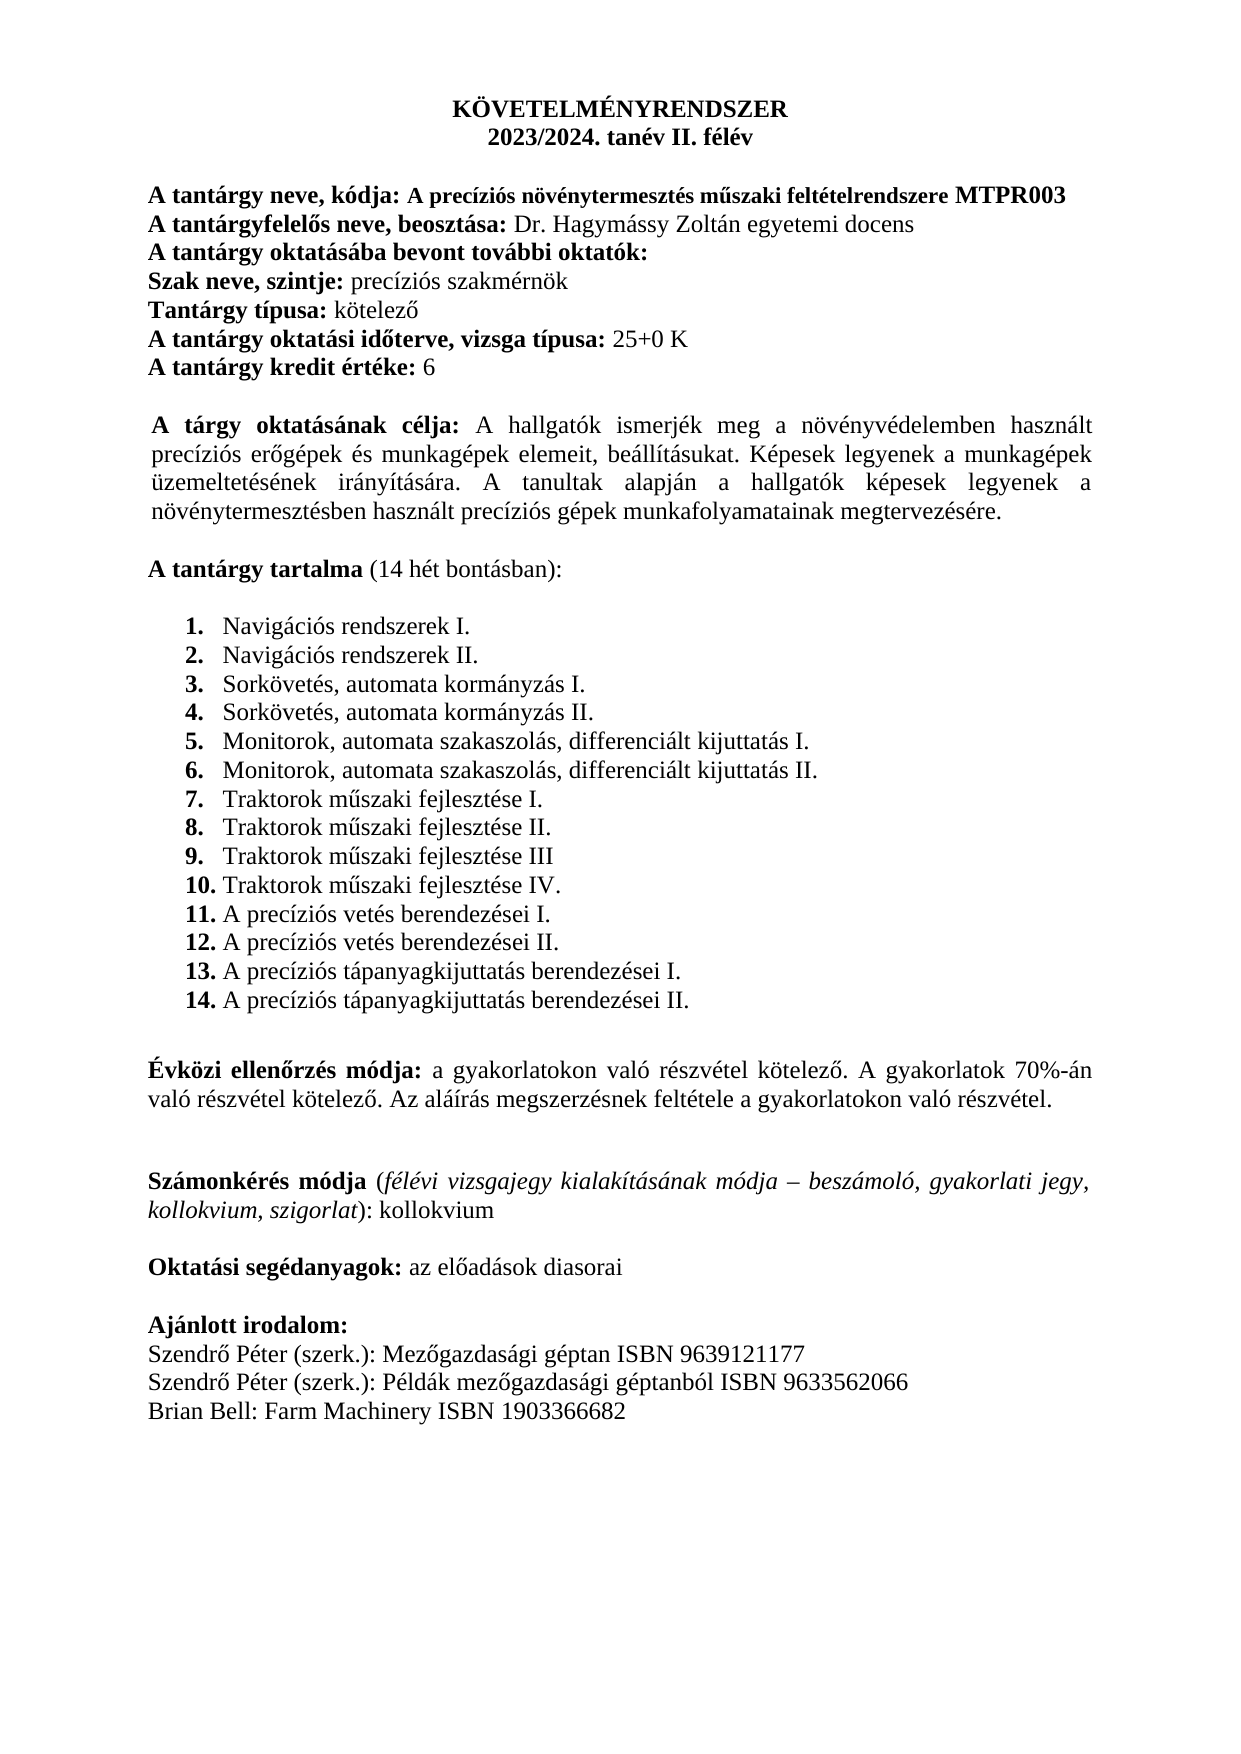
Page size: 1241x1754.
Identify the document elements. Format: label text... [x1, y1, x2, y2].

text Évközi ellenőrzés módja: a gyakorlatokon való részvétel kötelező. A gyakorlatok 70%-án való részvétel kötelező. Az aláírás megszerzésnek feltétele a gyakorlatokon való részvétel. [148, 1055, 1092, 1112]
text 2023/2024. tanév II. félév [148, 122, 1092, 151]
list Traktorok műszaki fejlesztése III [185, 841, 1092, 870]
text Tantárgy típusa: kötelező [148, 295, 1092, 324]
list Monitorok, automata szakaszolás, differenciált kijuttatás II. [185, 755, 1092, 784]
text A tantárgy kredit értéke: 6 [148, 352, 1092, 381]
list Traktorok műszaki fejlesztése I. [185, 784, 1092, 812]
text A tantárgy oktatási időterve, vizsga típusa: 25+0 K [148, 324, 1092, 352]
text Oktatási segédanyagok: az előadások diasorai [148, 1252, 1092, 1281]
list A precíziós tápanyagkijuttatás berendezései I. [185, 956, 1092, 985]
list Sorkövetés, automata kormányzás II. [185, 697, 1092, 726]
list Navigációs rendszerek I. [185, 611, 1092, 640]
list Traktorok műszaki fejlesztése II. [185, 812, 1092, 841]
list A precíziós tápanyagkijuttatás berendezései II. [185, 985, 1092, 1014]
text Számonkérés módja (félévi vizsgajegy kialakításának módja – beszámoló, gyakorlati jegy, kollokvium, szigorlat): kollokvium [148, 1166, 1092, 1224]
text Ajánlott irodalom: [148, 1310, 1092, 1339]
text KÖVETELMÉNYRENDSZER [148, 94, 1092, 122]
list A precíziós vetés berendezései II. [185, 927, 1092, 956]
text A tárgy oktatásának célja: A hallgatók ismerjék meg a növényvédelemben használt precíziós erőgépek és munkagépek elemeit, beállításukat. Képesek legyenek a munkagépek üzemeltetésének irányítására. A tanultak alapján a hallgatók képesek legyenek a növénytermesztésben használt precíziós gépek munkafolyamatainak megtervezésére. [151, 410, 1092, 525]
text Szendrő Péter (szerk.): Példák mezőgazdasági géptanból ISBN 9633562066 [148, 1367, 1092, 1396]
text Szak neve, szintje: precíziós szakmérnök [148, 266, 1092, 295]
list Traktorok műszaki fejlesztése IV. [185, 870, 1092, 899]
list Sorkövetés, automata kormányzás I. [185, 669, 1092, 697]
text A tantárgy tartalma (14 hét bontásban): [148, 554, 1092, 582]
text A tantárgy oktatásába bevont további oktatók: [148, 237, 1092, 266]
text A tantárgy neve, kódja: A precíziós növénytermesztés műszaki feltételrendszere MTPR003 [148, 180, 1092, 209]
text Szendrő Péter (szerk.): Mezőgazdasági géptan ISBN 9639121177 [148, 1339, 1092, 1367]
text A tantárgyfelelős neve, beosztása: Dr. Hagymássy Zoltán egyetemi docens [148, 209, 1092, 237]
list Monitorok, automata szakaszolás, differenciált kijuttatás I. [185, 726, 1092, 755]
list A precíziós vetés berendezései I. [185, 899, 1092, 927]
text Brian Bell: Farm Machinery ISBN 1903366682 [148, 1396, 1092, 1425]
list Navigációs rendszerek II. [185, 640, 1092, 669]
